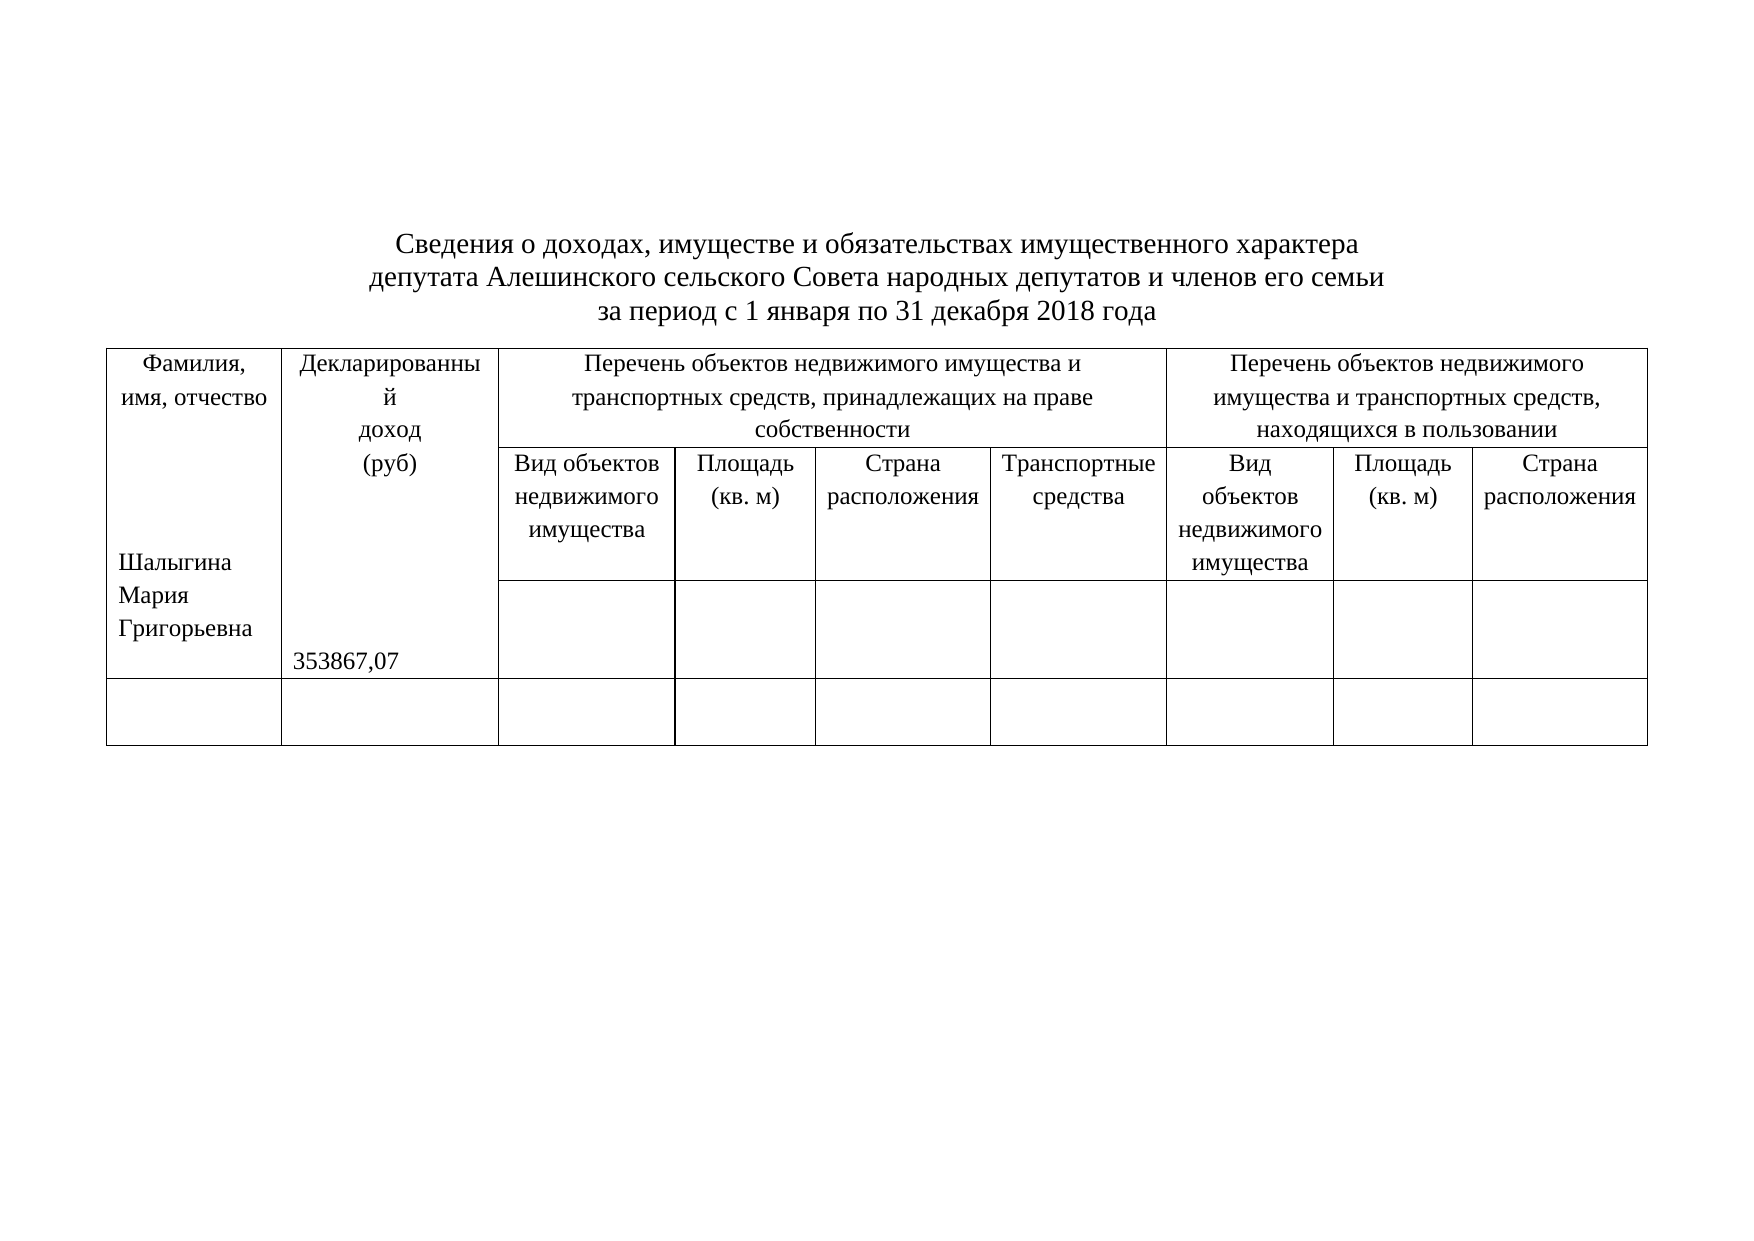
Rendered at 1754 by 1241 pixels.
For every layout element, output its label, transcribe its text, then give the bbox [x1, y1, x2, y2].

table_cell Страна расположения [1473, 448, 1647, 580]
table_cell [991, 581, 1166, 678]
table_cell [499, 581, 674, 678]
table_cell [676, 679, 815, 745]
table_header Перечень объектов недвижимого имущества и транспортных средств, находящихся в пользовании [1167, 349, 1647, 447]
table_cell [1473, 581, 1647, 678]
table_cell [499, 679, 674, 745]
table_header Декларированный доход (руб) 353867,07 [282, 349, 498, 678]
table_cell Площадь (кв. м) [1334, 448, 1472, 580]
table_cell [1334, 679, 1472, 745]
table_header Перечень объектов недвижимого имущества и транспортных средств, принадлежащих на праве собственности [499, 349, 1166, 447]
table_cell [1473, 679, 1647, 745]
table_cell Страна расположения [816, 448, 990, 580]
table_cell [107, 679, 281, 745]
table_cell Транспортные средства [991, 448, 1166, 580]
table_cell [676, 581, 815, 678]
table_header Фамилия, имя, отчество Шалыгина Мария Григорьевна [107, 349, 281, 678]
table_cell [991, 679, 1166, 745]
table_cell [816, 581, 990, 678]
table_cell [816, 679, 990, 745]
table_cell [1167, 679, 1333, 745]
table_cell Вид объектов недвижимого имущества [1167, 448, 1333, 580]
table_cell [1167, 581, 1333, 678]
table_cell Вид объектов недвижимого имущества [499, 448, 674, 580]
table_cell [1334, 581, 1472, 678]
table_cell Площадь (кв. м) [676, 448, 815, 580]
table_cell [282, 679, 498, 745]
text Сведения о доходах, имуществе и обязательствах имущественного характера депутата Алешинского сельского Совета народных депутатов и членов его семьи за период с 1 января по 31 декабря 2018 года [118, 226, 1636, 327]
